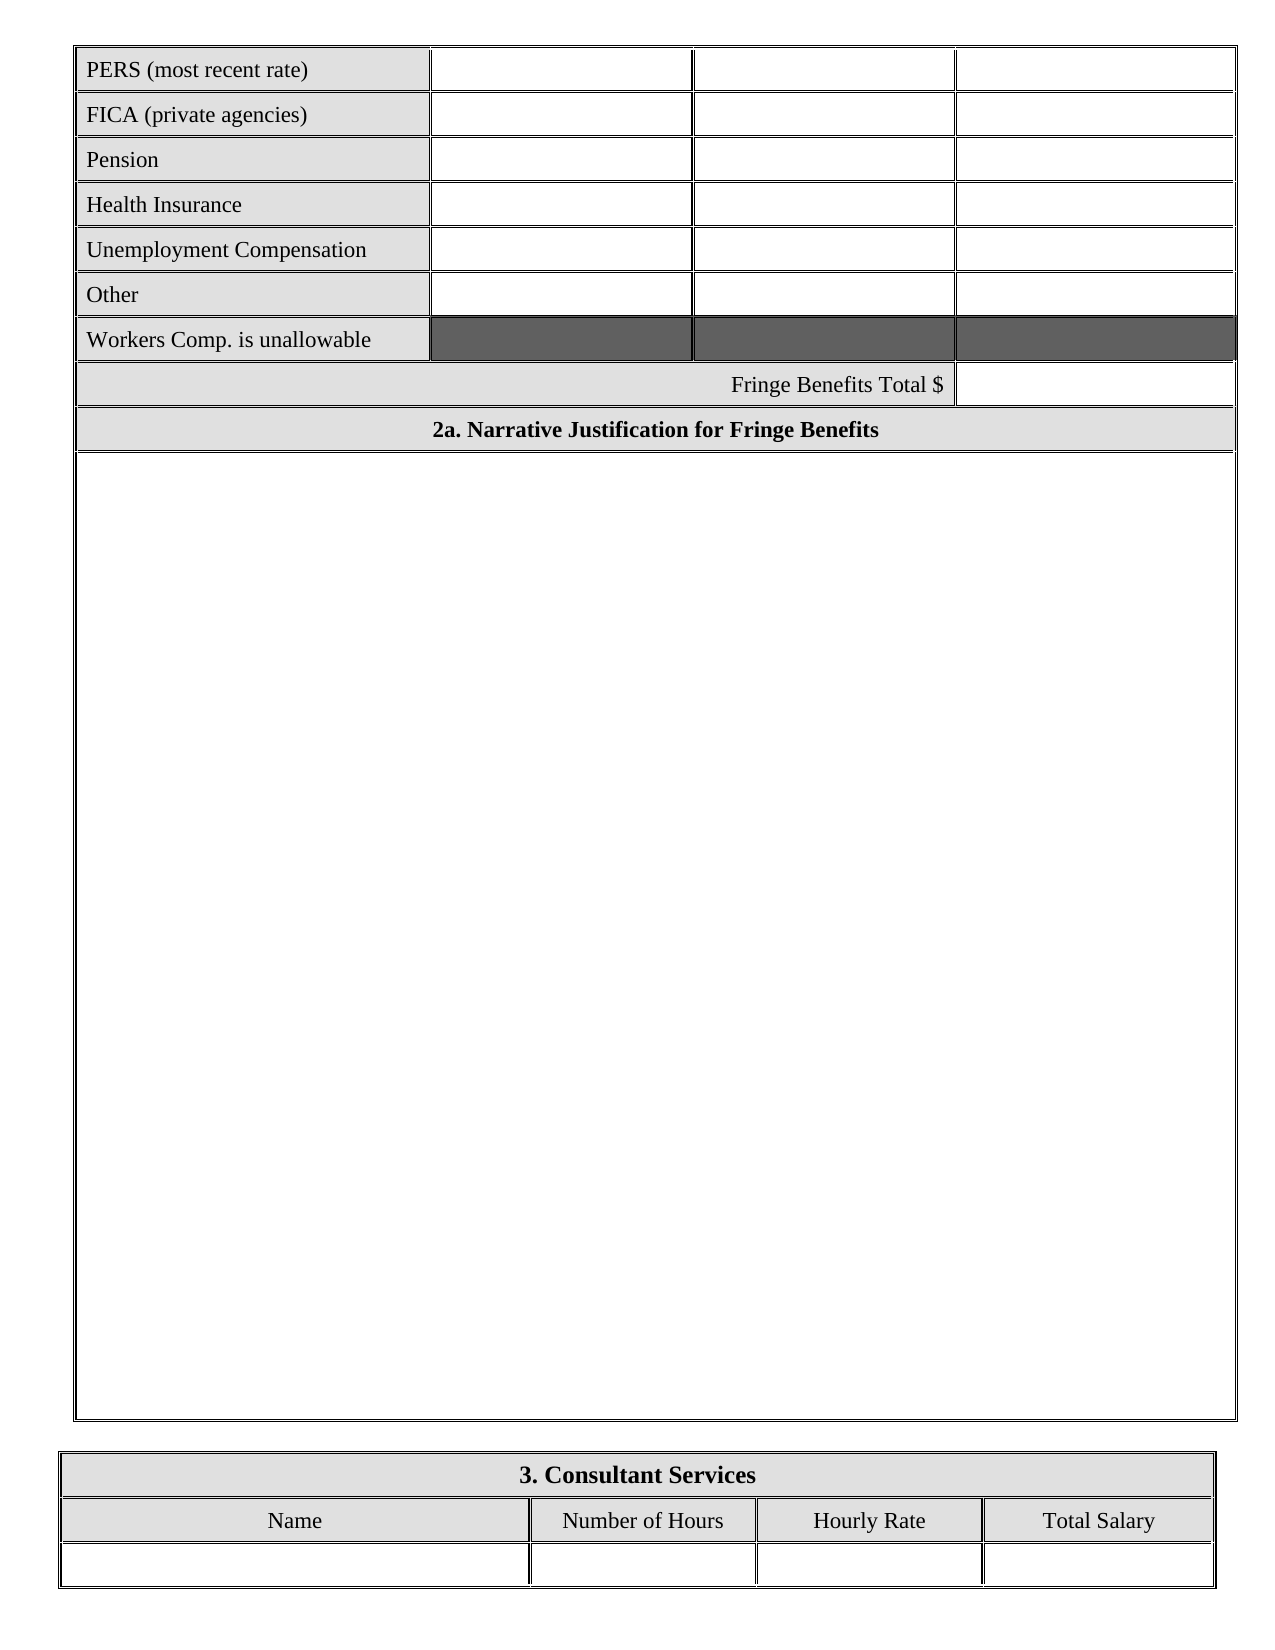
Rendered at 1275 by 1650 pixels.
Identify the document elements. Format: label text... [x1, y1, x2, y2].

table_cell [695, 138, 954, 180]
table_cell [432, 93, 691, 135]
table_cell Workers Comp. is unallowable [77, 315, 429, 360]
table_cell [530, 1544, 756, 1586]
table_cell [695, 228, 954, 270]
table_cell Pension [77, 135, 429, 180]
table_cell Fringe Benefits Total $ [77, 360, 954, 405]
table_cell Hourly Rate [758, 1499, 981, 1541]
table_cell [432, 183, 691, 225]
table_cell Unemployment Compensation [77, 225, 429, 270]
table_cell [957, 270, 1235, 315]
table_cell [430, 46, 693, 90]
table_cell [983, 1541, 1213, 1586]
table_cell [957, 315, 1235, 360]
table_cell [957, 135, 1235, 180]
table_cell [432, 273, 691, 315]
table_cell [432, 138, 691, 180]
table_cell [695, 273, 954, 315]
table_cell Number of Hours [532, 1499, 755, 1541]
table_cell [695, 183, 954, 225]
table_cell [957, 90, 1235, 135]
table_cell Name [62, 1496, 529, 1541]
table_cell [957, 180, 1235, 225]
table_cell [77, 450, 1235, 1419]
table_cell [62, 1541, 530, 1586]
table_cell FICA (private agencies) [77, 90, 429, 135]
table_cell [432, 228, 691, 270]
table_cell [432, 318, 691, 360]
table_cell [693, 48, 955, 90]
table_cell PERS (most recent rate) [77, 48, 430, 90]
table_cell [957, 225, 1235, 270]
table_cell [695, 318, 954, 360]
table_cell Other [77, 270, 429, 315]
table_header 3. Consultant Services [62, 1454, 1213, 1496]
table_cell [955, 46, 1235, 90]
table_cell 2a. Narrative Justification for Fringe Benefits [77, 405, 1235, 450]
table_cell Total Salary [985, 1496, 1213, 1541]
table_cell Health Insurance [77, 180, 429, 225]
table_cell [957, 360, 1235, 405]
table_cell [695, 93, 954, 135]
table_cell [756, 1541, 983, 1586]
